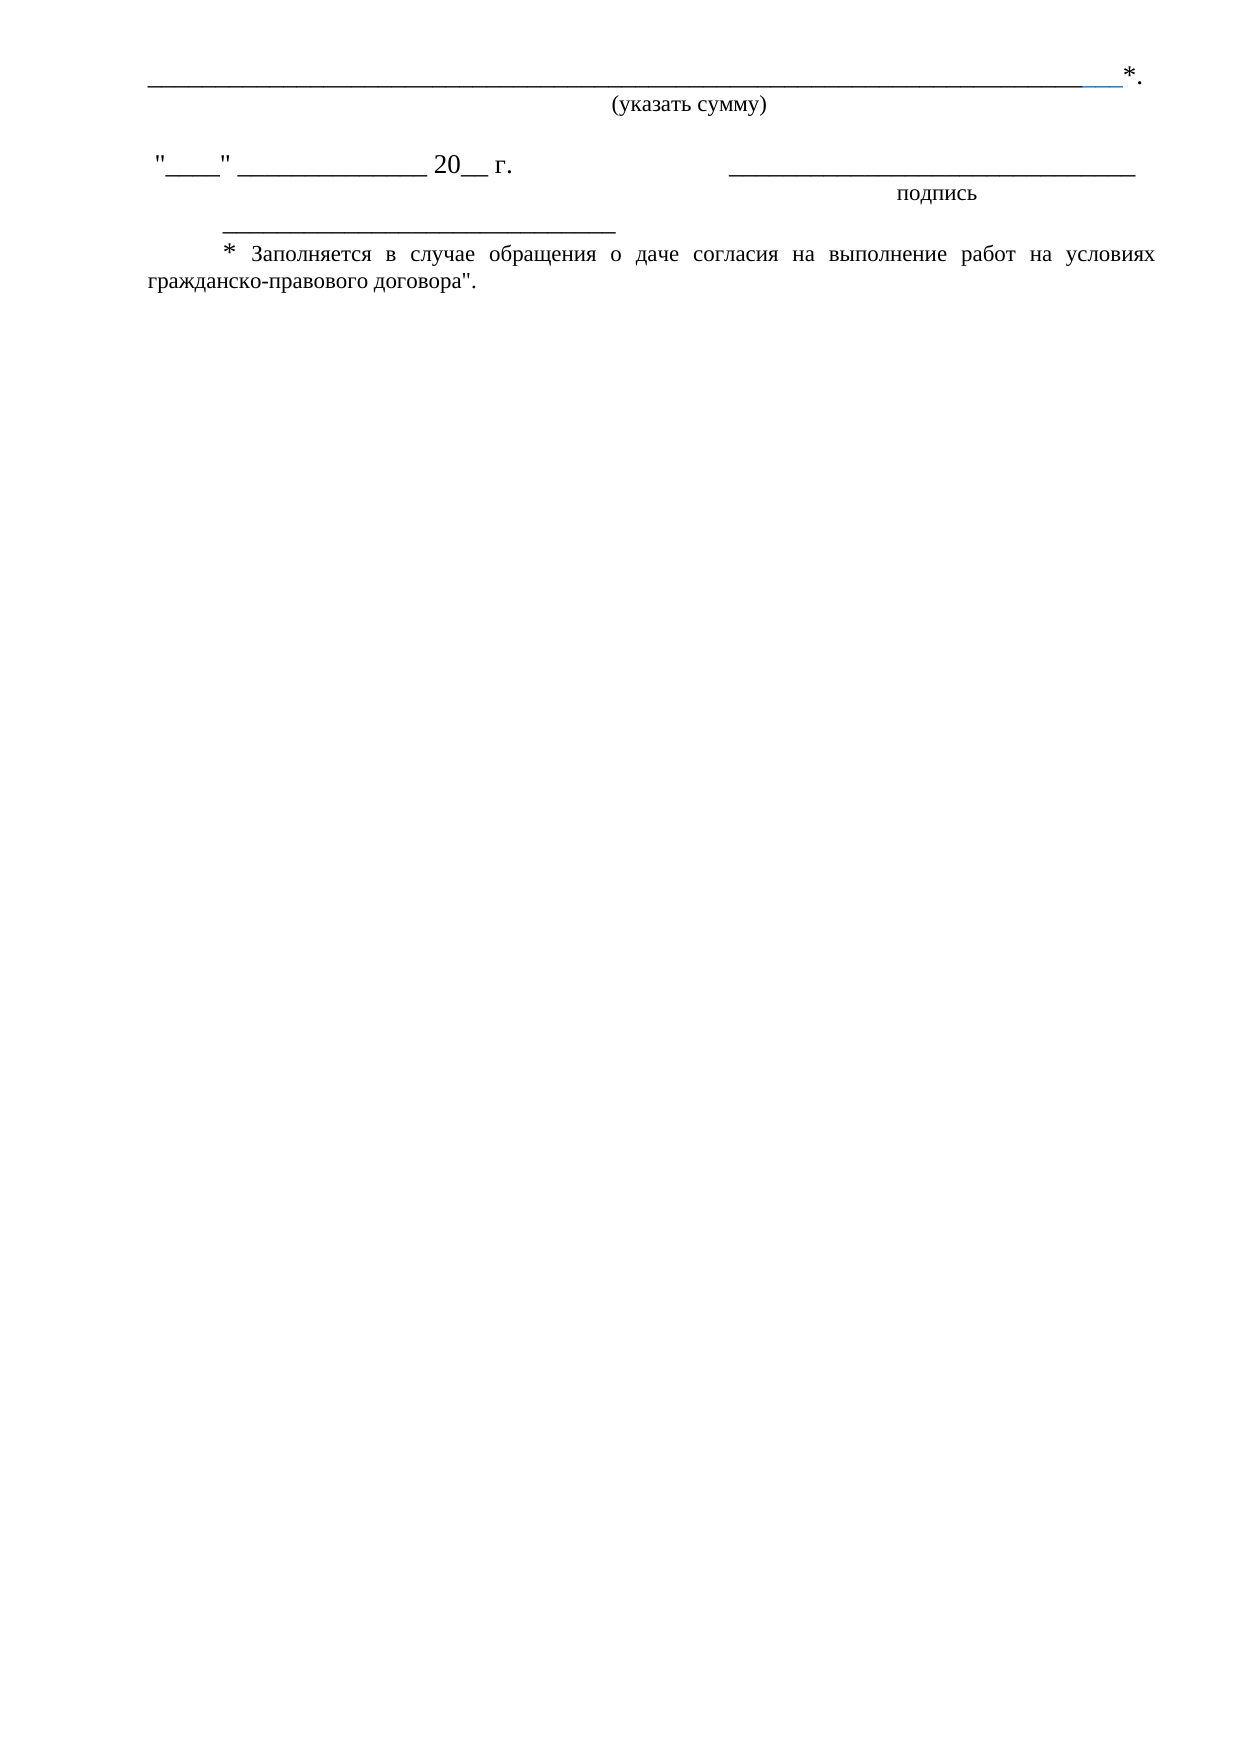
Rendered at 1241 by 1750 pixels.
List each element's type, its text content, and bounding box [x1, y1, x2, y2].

text * Заполняется в случае обращения о даче согласия на выполнение работ на условиях гражданско-правового договора". [148, 236, 1157, 294]
text "____" ______________ 20__ г. ______________________________ [148, 148, 1157, 179]
text _____________________________ [148, 205, 1157, 236]
text подпись [148, 179, 1157, 205]
text ________________________________________________________________________*. [148, 59, 1157, 90]
text (указать сумму) [148, 90, 1157, 117]
